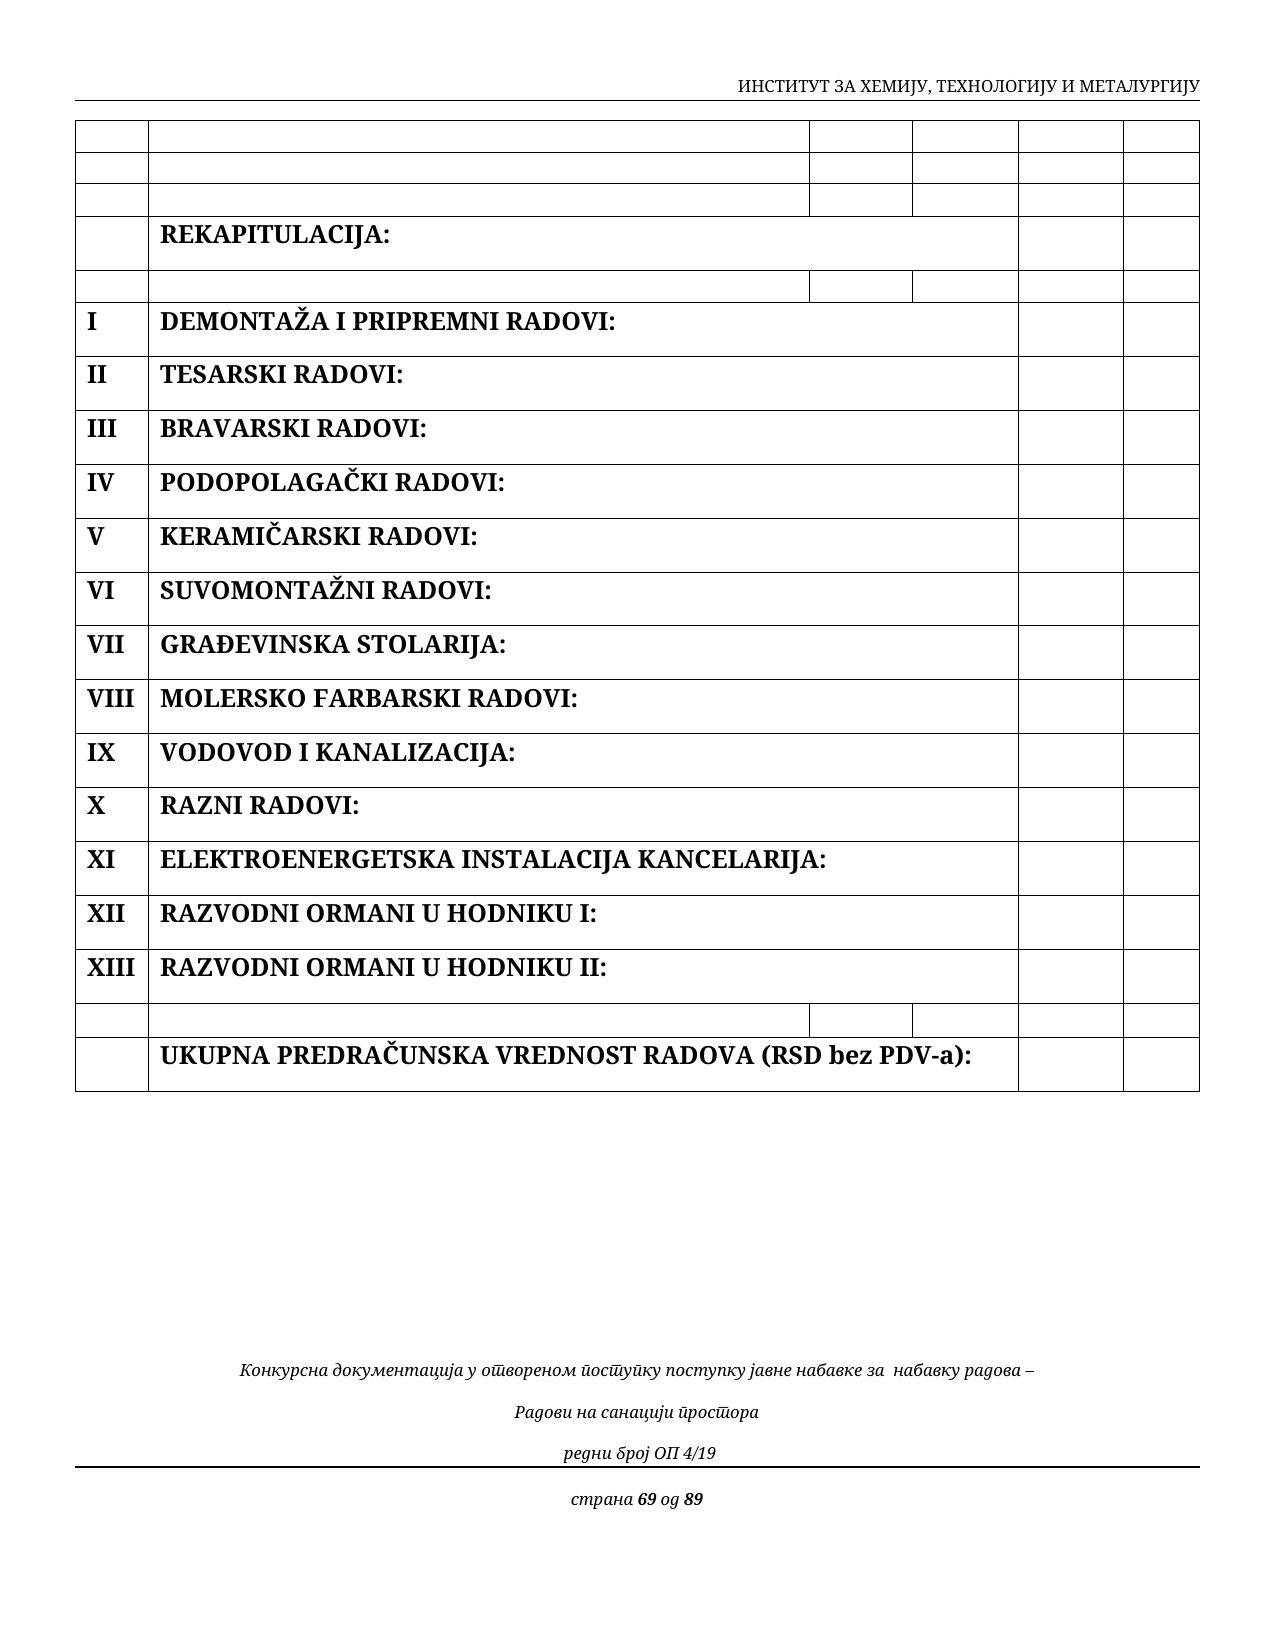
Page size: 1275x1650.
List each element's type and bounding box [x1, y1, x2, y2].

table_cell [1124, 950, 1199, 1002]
table_cell [76, 184, 148, 216]
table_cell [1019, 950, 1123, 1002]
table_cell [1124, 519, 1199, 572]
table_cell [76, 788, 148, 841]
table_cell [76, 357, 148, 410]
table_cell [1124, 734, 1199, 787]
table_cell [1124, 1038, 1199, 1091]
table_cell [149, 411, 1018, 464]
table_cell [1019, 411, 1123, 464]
table_cell [149, 121, 809, 152]
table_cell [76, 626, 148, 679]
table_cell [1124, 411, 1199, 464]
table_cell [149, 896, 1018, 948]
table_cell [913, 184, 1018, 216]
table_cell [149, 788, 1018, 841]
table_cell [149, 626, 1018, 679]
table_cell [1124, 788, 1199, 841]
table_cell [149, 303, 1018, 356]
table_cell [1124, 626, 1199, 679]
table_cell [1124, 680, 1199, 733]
table_cell [149, 153, 809, 183]
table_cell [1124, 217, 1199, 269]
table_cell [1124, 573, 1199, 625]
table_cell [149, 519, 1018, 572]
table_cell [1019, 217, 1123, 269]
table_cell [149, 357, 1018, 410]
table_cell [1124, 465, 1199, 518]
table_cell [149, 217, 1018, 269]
table_cell [1124, 121, 1199, 152]
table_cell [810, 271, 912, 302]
table_cell [1124, 153, 1199, 183]
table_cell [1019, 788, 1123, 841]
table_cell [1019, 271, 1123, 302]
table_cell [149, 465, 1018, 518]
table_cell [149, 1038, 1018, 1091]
table_cell [913, 121, 1018, 152]
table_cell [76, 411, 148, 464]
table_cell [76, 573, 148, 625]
table_cell [810, 184, 912, 216]
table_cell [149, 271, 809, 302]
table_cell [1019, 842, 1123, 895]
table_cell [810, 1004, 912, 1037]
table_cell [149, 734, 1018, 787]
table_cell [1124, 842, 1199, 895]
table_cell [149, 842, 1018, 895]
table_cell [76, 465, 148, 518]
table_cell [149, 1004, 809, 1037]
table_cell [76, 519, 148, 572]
table_cell [1094, 121, 1123, 152]
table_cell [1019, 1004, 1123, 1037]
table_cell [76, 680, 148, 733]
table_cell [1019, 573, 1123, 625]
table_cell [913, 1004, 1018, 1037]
table_cell [76, 153, 148, 183]
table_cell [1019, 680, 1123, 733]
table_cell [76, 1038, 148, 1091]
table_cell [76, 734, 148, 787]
table_cell [76, 121, 148, 152]
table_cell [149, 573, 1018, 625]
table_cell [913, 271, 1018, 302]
table_cell [1019, 153, 1094, 183]
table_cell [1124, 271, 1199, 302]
table_cell [810, 153, 912, 183]
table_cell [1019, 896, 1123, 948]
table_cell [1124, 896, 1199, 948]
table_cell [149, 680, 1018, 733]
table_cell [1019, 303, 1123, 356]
table_cell [1094, 153, 1123, 183]
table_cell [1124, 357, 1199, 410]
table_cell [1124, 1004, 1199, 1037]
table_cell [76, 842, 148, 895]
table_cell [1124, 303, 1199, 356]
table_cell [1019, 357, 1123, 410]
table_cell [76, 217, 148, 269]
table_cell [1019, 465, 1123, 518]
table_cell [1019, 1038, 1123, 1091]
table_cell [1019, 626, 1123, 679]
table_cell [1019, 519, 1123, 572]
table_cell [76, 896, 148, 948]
table_cell [913, 153, 1018, 183]
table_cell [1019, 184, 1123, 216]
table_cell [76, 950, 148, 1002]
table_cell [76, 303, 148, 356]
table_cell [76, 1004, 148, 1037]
table_cell [1019, 121, 1094, 152]
table_cell [810, 121, 912, 152]
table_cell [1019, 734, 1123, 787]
table_cell [149, 184, 809, 216]
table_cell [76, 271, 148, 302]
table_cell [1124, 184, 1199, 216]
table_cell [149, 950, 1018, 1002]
